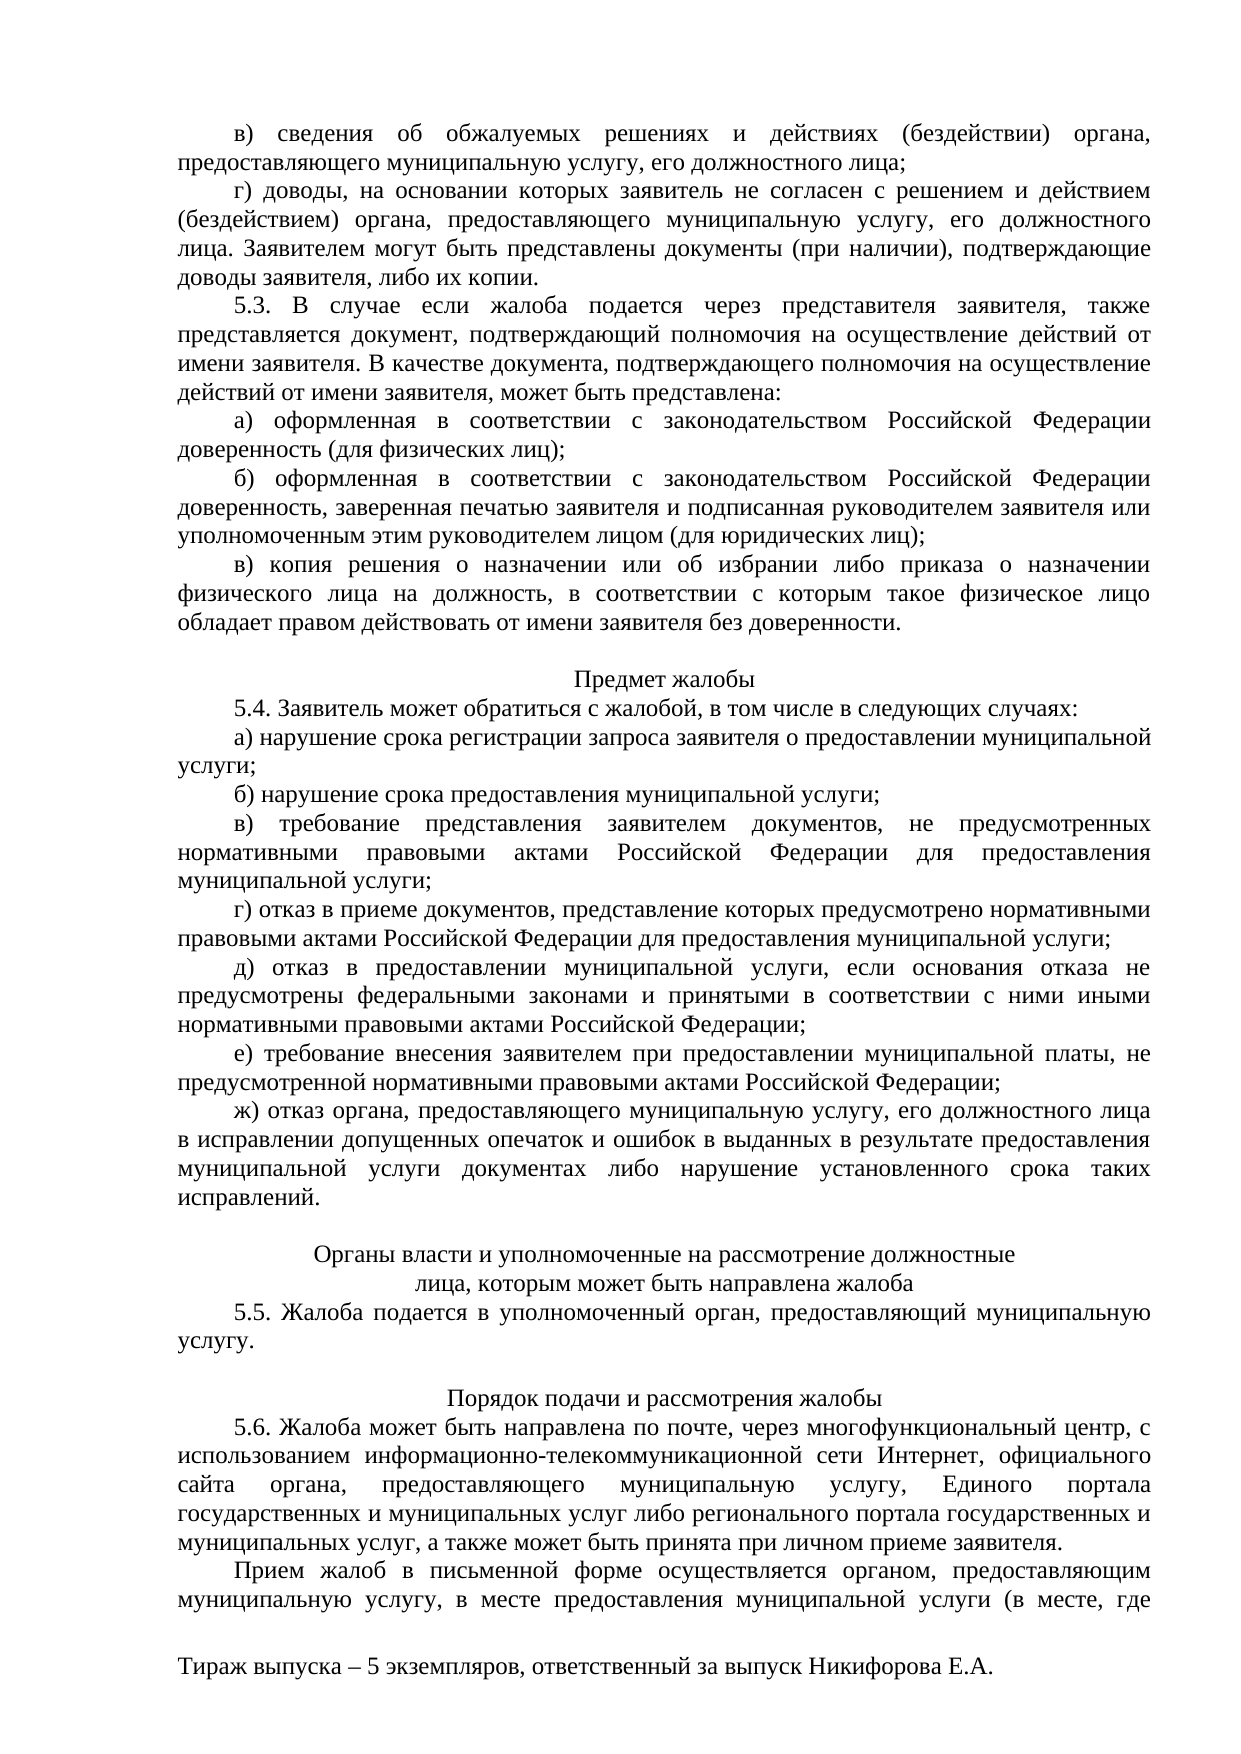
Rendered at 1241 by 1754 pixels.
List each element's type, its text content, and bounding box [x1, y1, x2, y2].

text г) отказ в приеме документов, представление которых предусмотрено нормативными правовыми актами Российской Федерации для предоставления муниципальной услуги; [177, 894, 1152, 952]
text б) оформленная в соответствии с законодательством Российской Федерации доверенность, заверенная печатью заявителя и подписанная руководителем заявителя или уполномоченным этим руководителем лицом (для юридических лиц); [177, 463, 1152, 549]
text Предмет жалобы [177, 664, 1152, 693]
text б) нарушение срока предоставления муниципальной услуги; [177, 779, 1152, 808]
text д) отказ в предоставлении муниципальной услуги, если основания отказа не предусмотрены федеральными законами и принятыми в соответствии с ними иными нормативными правовыми актами Российской Федерации; [177, 952, 1152, 1038]
text 5.6. Жалоба может быть направлена по почте, через многофункциональный центр, с использованием информационно-телекоммуникационной сети Интернет, официального сайта органа, предоставляющего муниципальную услугу, Единого портала государственных и муниципальных услуг либо регионального портала государственных и муниципальных услуг, а также может быть принята при личном приеме заявителя. [177, 1412, 1152, 1556]
text в) копия решения о назначении или об избрании либо приказа о назначении физического лица на должность, в соответствии с которым такое физическое лицо обладает правом действовать от имени заявителя без доверенности. [177, 549, 1152, 636]
text Органы власти и уполномоченные на рассмотрение должностные [177, 1239, 1152, 1268]
text в) требование представления заявителем документов, не предусмотренных нормативными правовыми актами Российской Федерации для предоставления муниципальной услуги; [177, 808, 1152, 894]
text 5.3. В случае если жалоба подается через представителя заявителя, также представляется документ, подтверждающий полномочия на осуществление действий от имени заявителя. В качестве документа, подтверждающего полномочия на осуществление действий от имени заявителя, может быть представлена: [177, 291, 1152, 406]
text е) требование внесения заявителем при предоставлении муниципальной платы, не предусмотренной нормативными правовыми актами Российской Федерации; [177, 1038, 1152, 1096]
text лица, которым может быть направлена жалоба [177, 1268, 1152, 1297]
text в) сведения об обжалуемых решениях и действиях (бездействии) органа, предоставляющего муниципальную услугу, его должностного лица; [177, 118, 1152, 176]
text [177, 1556, 1152, 1613]
text Порядок подачи и рассмотрения жалобы [177, 1383, 1152, 1412]
text а) оформленная в соответствии с законодательством Российской Федерации доверенность (для физических лиц); [177, 406, 1152, 463]
text ж) отказ органа, предоставляющего муниципальную услугу, его должностного лица в исправлении допущенных опечаток и ошибок в выданных в результате предоставления муниципальной услуги документах либо нарушение установленного срока таких исправлений. [177, 1096, 1152, 1211]
text г) доводы, на основании которых заявитель не согласен с решением и действием (бездействием) органа, предоставляющего муниципальную услугу, его должностного лица. Заявителем могут быть представлены документы (при наличии), подтверждающие доводы заявителя, либо их копии. [177, 176, 1152, 291]
text 5.4. Заявитель может обратиться с жалобой, в том числе в следующих случаях: [177, 693, 1152, 722]
text 5.5. Жалоба подается в уполномоченный орган, предоставляющий муниципальную услугу. [177, 1297, 1152, 1354]
text а) нарушение срока регистрации запроса заявителя о предоставлении муниципальной услуги; [177, 722, 1152, 779]
